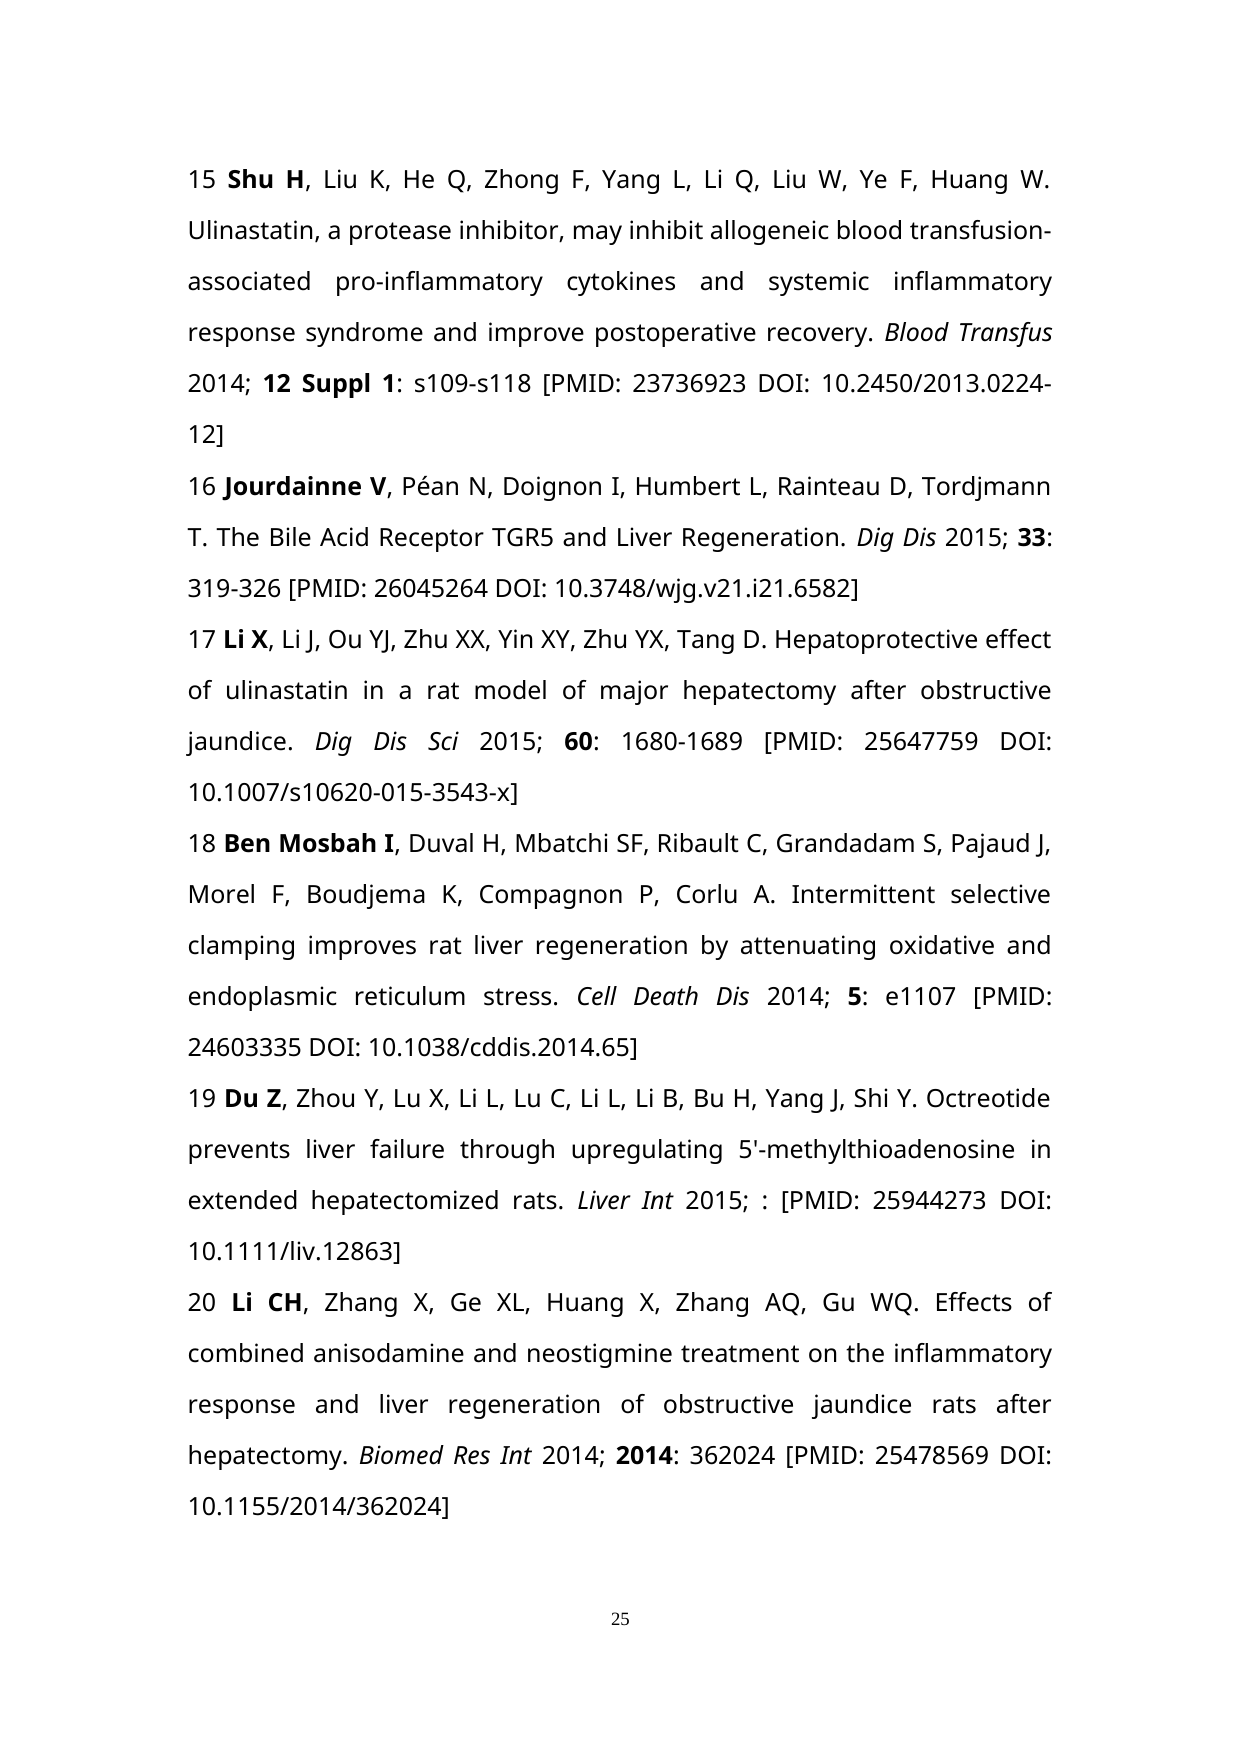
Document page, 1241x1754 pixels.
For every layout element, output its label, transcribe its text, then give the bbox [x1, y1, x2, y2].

text 16 Jourdainne V, Péan N, Doignon I, Humbert L, Rainteau D, Tordjmann T. The Bile Acid Receptor TGR5 and Liver Regeneration. Dig Dis 2015; 33: 319-326 [PMID: 26045264 DOI: 10.3748/wjg.v21.i21.6582] [187, 468, 1053, 604]
text 15 Shu H, Liu K, He Q, Zhong F, Yang L, Li Q, Liu W, Ye F, Huang W. Ulinastatin, a protease inhibitor, may inhibit allogeneic blood transfusion-associated pro-inflammatory cytokines and systemic inflammatory response syndrome and improve postoperative recovery. Blood Transfus 2014; 12 Suppl 1: s109-s118 [PMID: 23736923 DOI: 10.2450/2013.0224-12] [187, 162, 1053, 451]
text 18 Ben Mosbah I, Duval H, Mbatchi SF, Ribault C, Grandadam S, Pajaud J, Morel F, Boudjema K, Compagnon P, Corlu A. Intermittent selective clamping improves rat liver regeneration by attenuating oxidative and endoplasmic reticulum stress. Cell Death Dis 2014; 5: e1107 [PMID: 24603335 DOI: 10.1038/cddis.2014.65] [187, 826, 1053, 1064]
text 17 Li X, Li J, Ou YJ, Zhu XX, Yin XY, Zhu YX, Tang D. Hepatoprotective effect of ulinastatin in a rat model of major hepatectomy after obstructive jaundice. Dig Dis Sci 2015; 60: 1680-1689 [PMID: 25647759 DOI: 10.1007/s10620-015-3543-x] [187, 621, 1053, 808]
text 19 Du Z, Zhou Y, Lu X, Li L, Lu C, Li L, Li B, Bu H, Yang J, Shi Y. Octreotide prevents liver failure through upregulating 5'-methylthioadenosine in extended hepatectomized rats. Liver Int 2015; : [PMID: 25944273 DOI: 10.1111/liv.12863] [187, 1081, 1053, 1268]
text 20 Li CH, Zhang X, Ge XL, Huang X, Zhang AQ, Gu WQ. Effects of combined anisodamine and neostigmine treatment on the inflammatory response and liver regeneration of obstructive jaundice rats after hepatectomy. Biomed Res Int 2014; 2014: 362024 [PMID: 25478569 DOI: 10.1155/2014/362024] [187, 1285, 1053, 1523]
